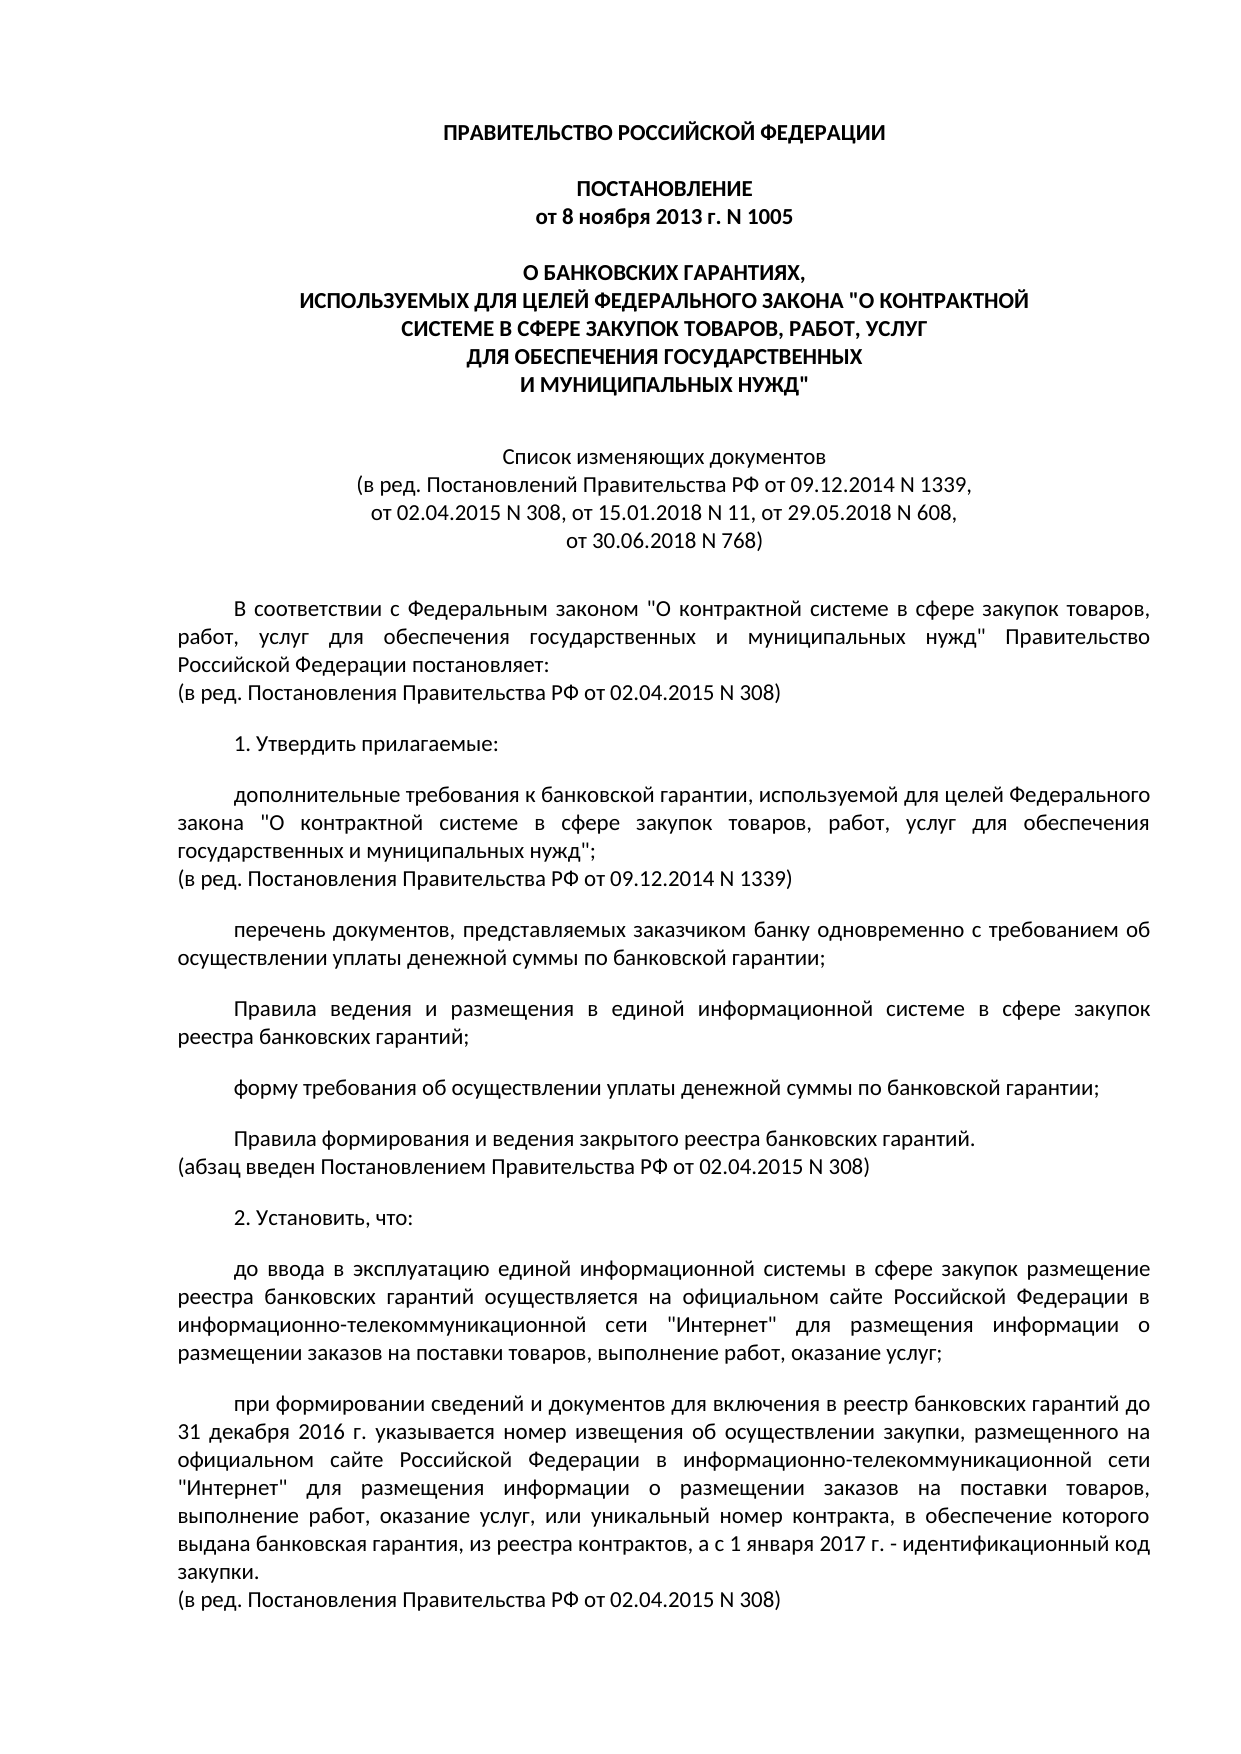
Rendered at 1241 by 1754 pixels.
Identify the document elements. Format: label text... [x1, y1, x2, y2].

text (в ред. Постановления Правительства РФ от 09.12.2014 N 1339) [177, 864, 1152, 892]
text форму требования об осуществлении уплаты денежной суммы по банковской гарантии; [177, 1073, 1152, 1101]
text при формировании сведений и документов для включения в реестр банковских гарантий до 31 декабря 2016 г. указывается номер извещения об осуществлении закупки, размещенного на официальном сайте Российской Федерации в информационно-телекоммуникационной сети "Интернет" для размещения информации о размещении заказов на поставки товаров, выполнение работ, оказание услуг, или уникальный номер контракта, в обеспечение которого выдана банковская гарантия, из реестра контрактов, а с 1 января 2017 г. - идентификационный код закупки. [177, 1389, 1152, 1585]
text Правила формирования и ведения закрытого реестра банковских гарантий. [177, 1124, 1152, 1152]
text перечень документов, представляемых заказчиком банку одновременно с требованием об осуществлении уплаты денежной суммы по банковской гарантии; [177, 915, 1152, 971]
text до ввода в эксплуатацию единой информационной системы в сфере закупок размещение реестра банковских гарантий осуществляется на официальном сайте Российской Федерации в информационно-телекоммуникационной сети "Интернет" для размещения информации о размещении заказов на поставки товаров, выполнение работ, оказание услуг; [177, 1254, 1152, 1366]
title ИСПОЛЬЗУЕМЫХ ДЛЯ ЦЕЛЕЙ ФЕДЕРАЛЬНОГО ЗАКОНА "О КОНТРАКТНОЙ [177, 286, 1152, 314]
title О БАНКОВСКИХ ГАРАНТИЯХ, [177, 258, 1152, 286]
text (абзац введен Постановлением Правительства РФ от 02.04.2015 N 308) [177, 1152, 1152, 1180]
text 1. Утвердить прилагаемые: [177, 729, 1152, 757]
title И МУНИЦИПАЛЬНЫХ НУЖД" [177, 370, 1152, 398]
title СИСТЕМЕ В СФЕРЕ ЗАКУПОК ТОВАРОВ, РАБОТ, УСЛУГ [177, 314, 1152, 342]
text 2. Установить, что: [177, 1203, 1152, 1231]
title ДЛЯ ОБЕСПЕЧЕНИЯ ГОСУДАРСТВЕННЫХ [177, 342, 1152, 370]
text Правила ведения и размещения в единой информационной системе в сфере закупок реестра банковских гарантий; [177, 994, 1152, 1050]
table_header Список изменяющих документов (в ред. Постановлений Правительства РФ от 09.12.2014 N 1339, от 02.04.2015 N 308, от 15.01.2018 N 11, от 29.05.2018 N 608, от 30.06.2018 N 768) [177, 431, 1152, 566]
text дополнительные требования к банковской гарантии, используемой для целей Федерального закона "О контрактной системе в сфере закупок товаров, работ, услуг для обеспечения государственных и муниципальных нужд"; [177, 780, 1152, 864]
title ПРАВИТЕЛЬСТВО РОССИЙСКОЙ ФЕДЕРАЦИИ [177, 118, 1152, 146]
title ПОСТАНОВЛЕНИЕ [177, 174, 1152, 202]
text (в ред. Постановления Правительства РФ от 02.04.2015 N 308) [177, 678, 1152, 706]
text В соответствии с Федеральным законом "О контрактной системе в сфере закупок товаров, работ, услуг для обеспечения государственных и муниципальных нужд" Правительство Российской Федерации постановляет: [177, 594, 1152, 678]
title от 8 ноября 2013 г. N 1005 [177, 202, 1152, 230]
text (в ред. Постановления Правительства РФ от 02.04.2015 N 308) [177, 1585, 1152, 1613]
